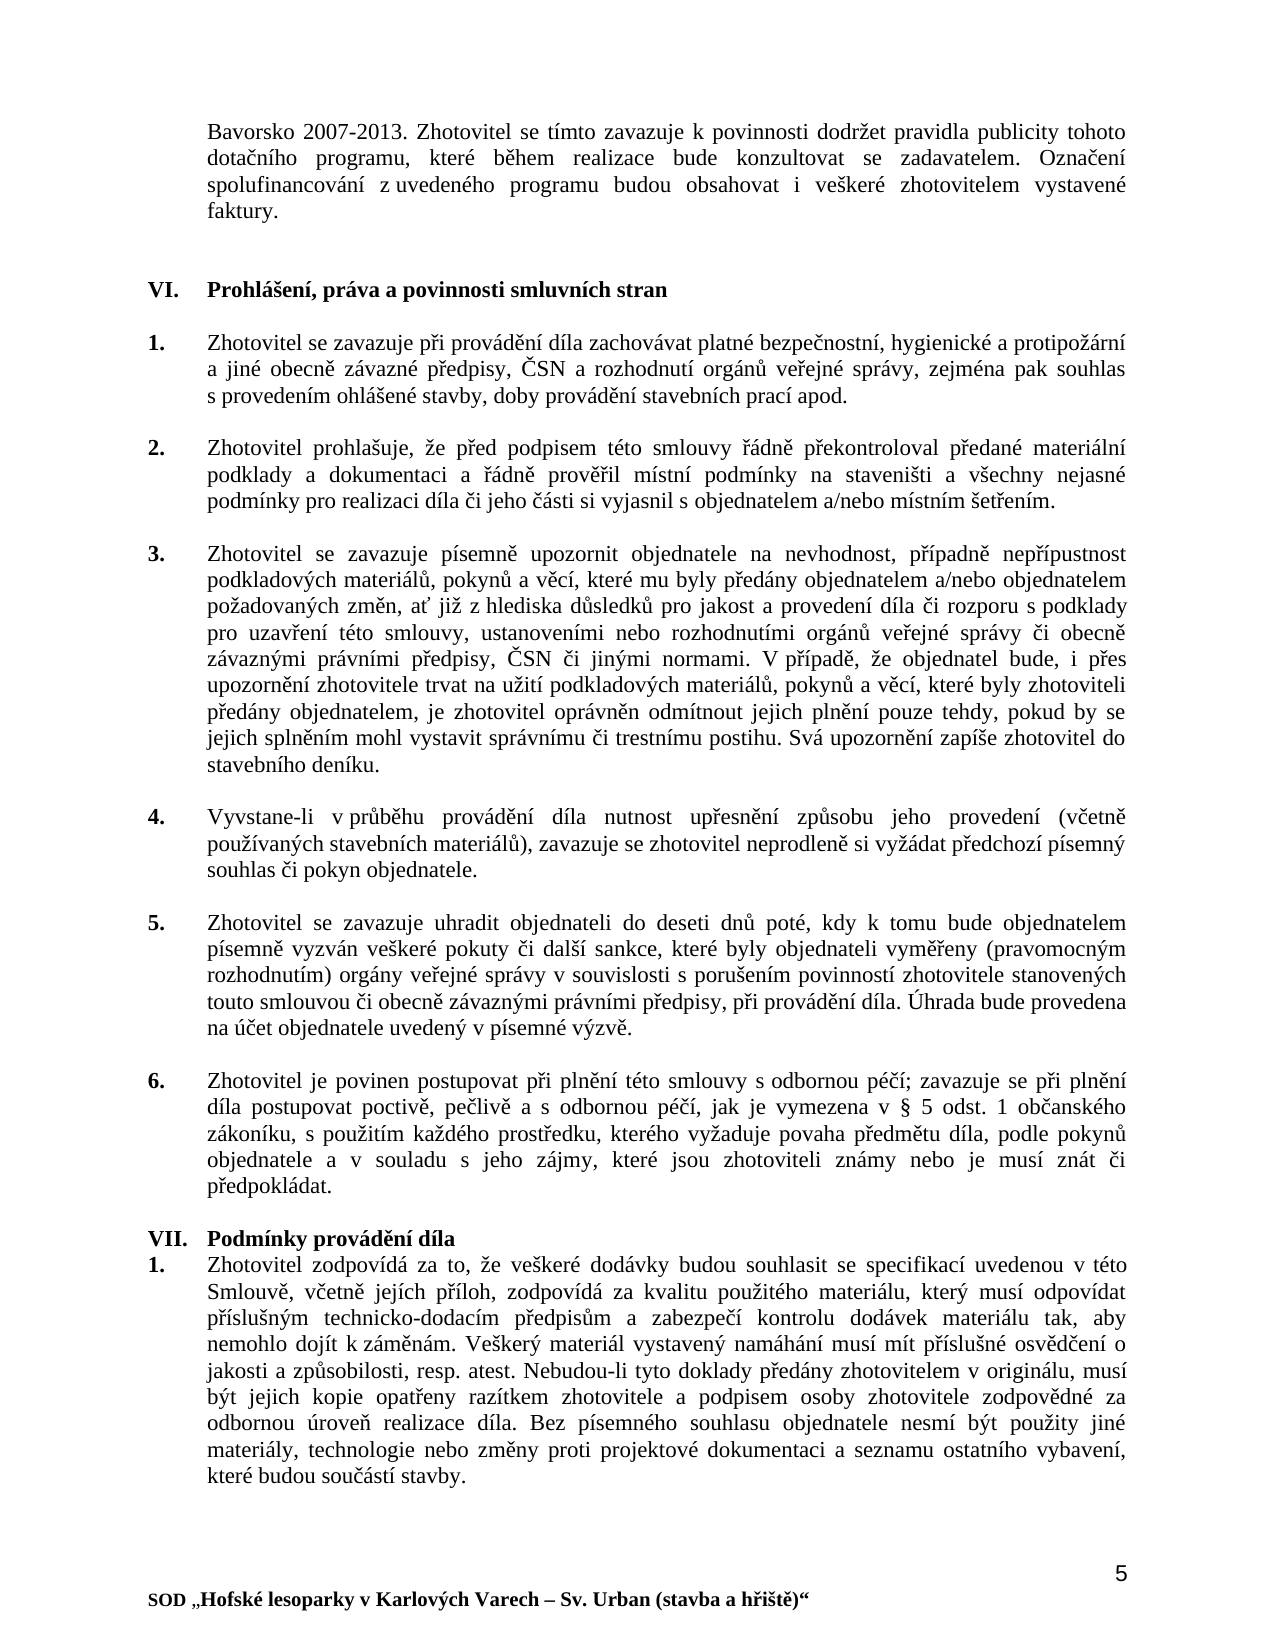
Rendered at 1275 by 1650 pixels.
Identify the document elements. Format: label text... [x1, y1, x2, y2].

subtitle Zhotovitel se zavazuje písemně upozornit objednatele na nevhodnost, případně nepřípustnost podkladových materiálů, pokynů a věcí, které mu byly předány objednatelem a/nebo objednatelem požadovaných změn, ať již z hlediska důsledků pro jakost a provedení díla či rozporu s podklady pro uzavření této smlouvy, ustanoveními nebo rozhodnutími orgánů veřejné správy či obecně závaznými právními předpisy, ČSN či jinými normami. V případě, že objednatel bude, i přes upozornění zhotovitele trvat na užití podkladových materiálů, pokynů a věcí, které byly zhotoviteli předány objednatelem, je zhotovitel oprávněn odmítnout jejich plnění pouze tehdy, pokud by se jejich splněním mohl vystavit správnímu či trestnímu postihu. Svá upozornění zapíše zhotovitel do stavebního deníku. [148, 540, 1127, 777]
subtitle Zhotovitel se zavazuje uhradit objednateli do deseti dnů poté, kdy k tomu bude objednatelem písemně vyzván veškeré pokuty či další sankce, které byly objednateli vyměřeny (pravomocným rozhodnutím) orgány veřejné správy v souvislosti s porušením povinností zhotovitele stanovených touto smlouvou či obecně závaznými právními předpisy, při provádění díla. Úhrada bude provedena na účet objednatele uvedený v písemné výzvě. [148, 909, 1127, 1041]
subtitle Zhotovitel zodpovídá za to, že veškeré dodávky budou souhlasit se specifikací uvedenou v této Smlouvě, včetně jejích příloh, zodpovídá za kvalitu použitého materiálu, který musí odpovídat příslušným technicko-dodacím předpisům a zabezpečí kontrolu dodávek materiálu tak, aby nemohlo dojít k záměnám. Veškerý materiál vystavený namáhání musí mít příslušné osvědčení o jakosti a způsobilosti, resp. atest. Nebudou-li tyto doklady předány zhotovitelem v originálu, musí být jejich kopie opatřeny razítkem zhotovitele a podpisem osoby zhotovitele zodpovědné za odbornou úroveň realizace díla. Bez písemného souhlasu objednatele nesmí být použity jiné materiály, technologie nebo změny proti projektové dokumentaci a seznamu ostatního vybavení, které budou součástí stavby. [148, 1251, 1127, 1488]
subtitle Vyvstane-li v průběhu provádění díla nutnost upřesnění způsobu jeho provedení (včetně používaných stavebních materiálů), zavazuje se zhotovitel neprodleně si vyžádat předchozí písemný souhlas či pokyn objednatele. [148, 803, 1127, 882]
subtitle Zhotovitel se zavazuje při provádění díla zachovávat platné bezpečnostní, hygienické a protipožární a jiné obecně závazné předpisy, ČSN a rozhodnutí orgánů veřejné správy, zejména pak souhlas s provedením ohlášené stavby, doby provádění stavebních prací apod. [148, 329, 1127, 408]
subtitle Podmínky provádění díla [148, 1225, 1127, 1251]
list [148, 118, 1127, 223]
subtitle Zhotovitel prohlašuje, že před podpisem této smlouvy řádně překontroloval předané materiální podklady a dokumentaci a řádně prověřil místní podmínky na staveništi a všechny nejasné podmínky pro realizaci díla či jeho části si vyjasnil s objednatelem a/nebo místním šetřením. [148, 434, 1127, 513]
text 6. Zhotovitel je povinen postupovat při plnění této smlouvy s odbornou péčí; zavazuje se při plnění díla postupovat poctivě, pečlivě a s odbornou péčí, jak je vymezena v § 5 odst. 1 občanského zákoníku, s použitím každého prostředku, kterého vyžaduje povaha předmětu díla, podle pokynů objednatele a v souladu s jeho zájmy, které jsou zhotoviteli známy nebo je musí znát či předpokládat. [148, 1067, 1127, 1199]
subtitle Prohlášení, práva a povinnosti smluvních stran [148, 276, 1127, 303]
